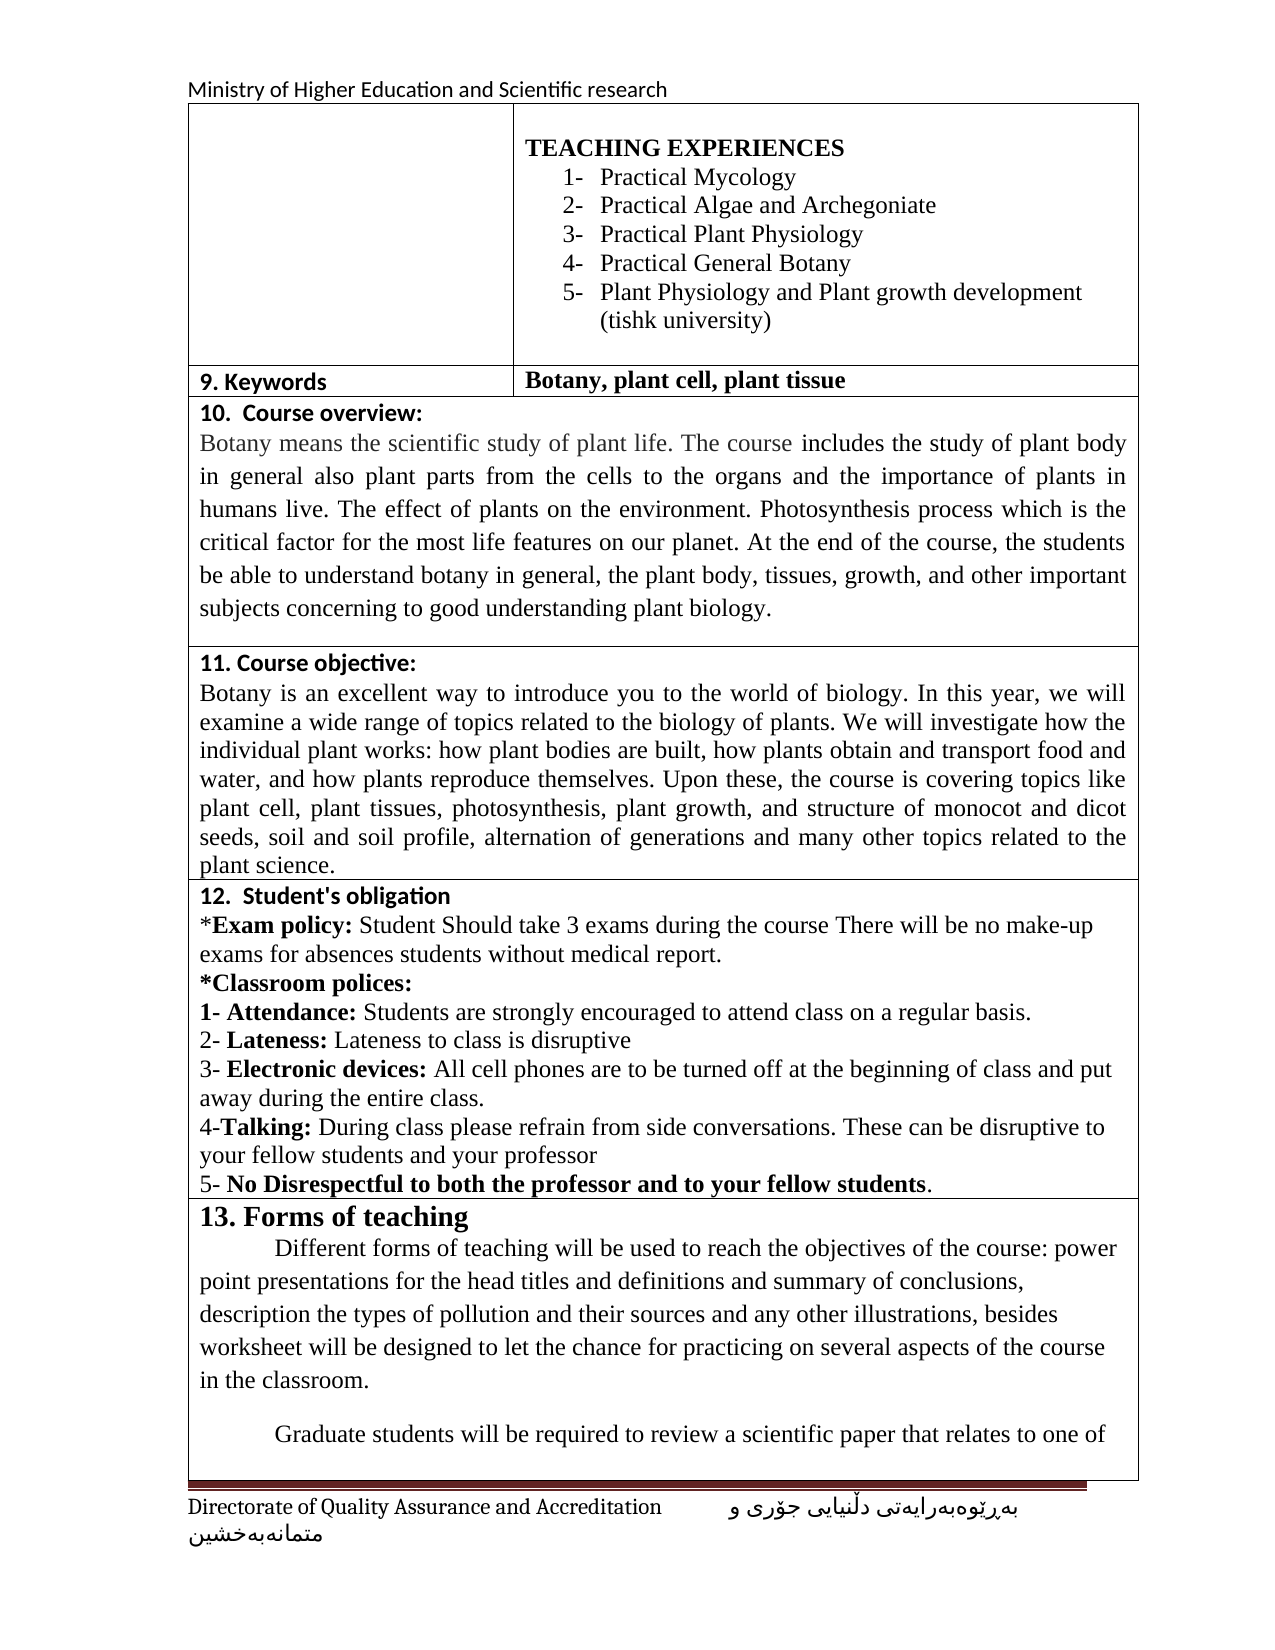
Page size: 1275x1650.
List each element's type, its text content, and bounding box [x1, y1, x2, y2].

table_cell 11. Course objective: Botany is an excellent way to introduce you to the world of biology. In this year, we will examine a wide range of topics related to the biology of plants. We will investigate how the individual plant works: how plant bodies are built, how plants obtain and transport food and water, and how plants reproduce themselves. Upon these, the course is covering topics like plant cell, plant tissues, photosynthesis, plant growth, and structure of monocot and dicot seeds, soil and soil profile, alternation of generations and many other topics related to the plant science. [189, 647, 1138, 879]
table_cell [514, 104, 1138, 364]
table_cell Botany, plant cell, plant tissue [514, 366, 1138, 396]
table_cell 10. Course overview: Botany means the scientific study of plant life. The course includes the study of plant body in general also plant parts from the cells to the organs and the importance of plants in humans live. The effect of plants on the environment. Photosynthesis process which is the critical factor for the most life features on our planet. At the end of the course, the students be able to understand botany in general, the plant body, tissues, growth, and other important subjects concerning to good understanding plant biology. [189, 397, 1138, 646]
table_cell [189, 104, 513, 364]
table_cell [189, 1199, 1138, 1480]
table_cell 12. Student's obligation *Exam policy: Student Should take 3 exams during the course There will be no make-up exams for absences students without medical report. *Classroom polices: 1- Attendance: Students are strongly encouraged to attend class on a regular basis. 2- Lateness: Lateness to class is disruptive 3- Electronic devices: All cell phones are to be turned off at the beginning of class and put away during the entire class. 4-Talking: During class please refrain from side conversations. These can be disruptive to your fellow students and your professor 5- No Disrespectful to both the professor and to your fellow students. [189, 880, 1138, 1198]
table_cell 9. Keywords [189, 366, 513, 396]
